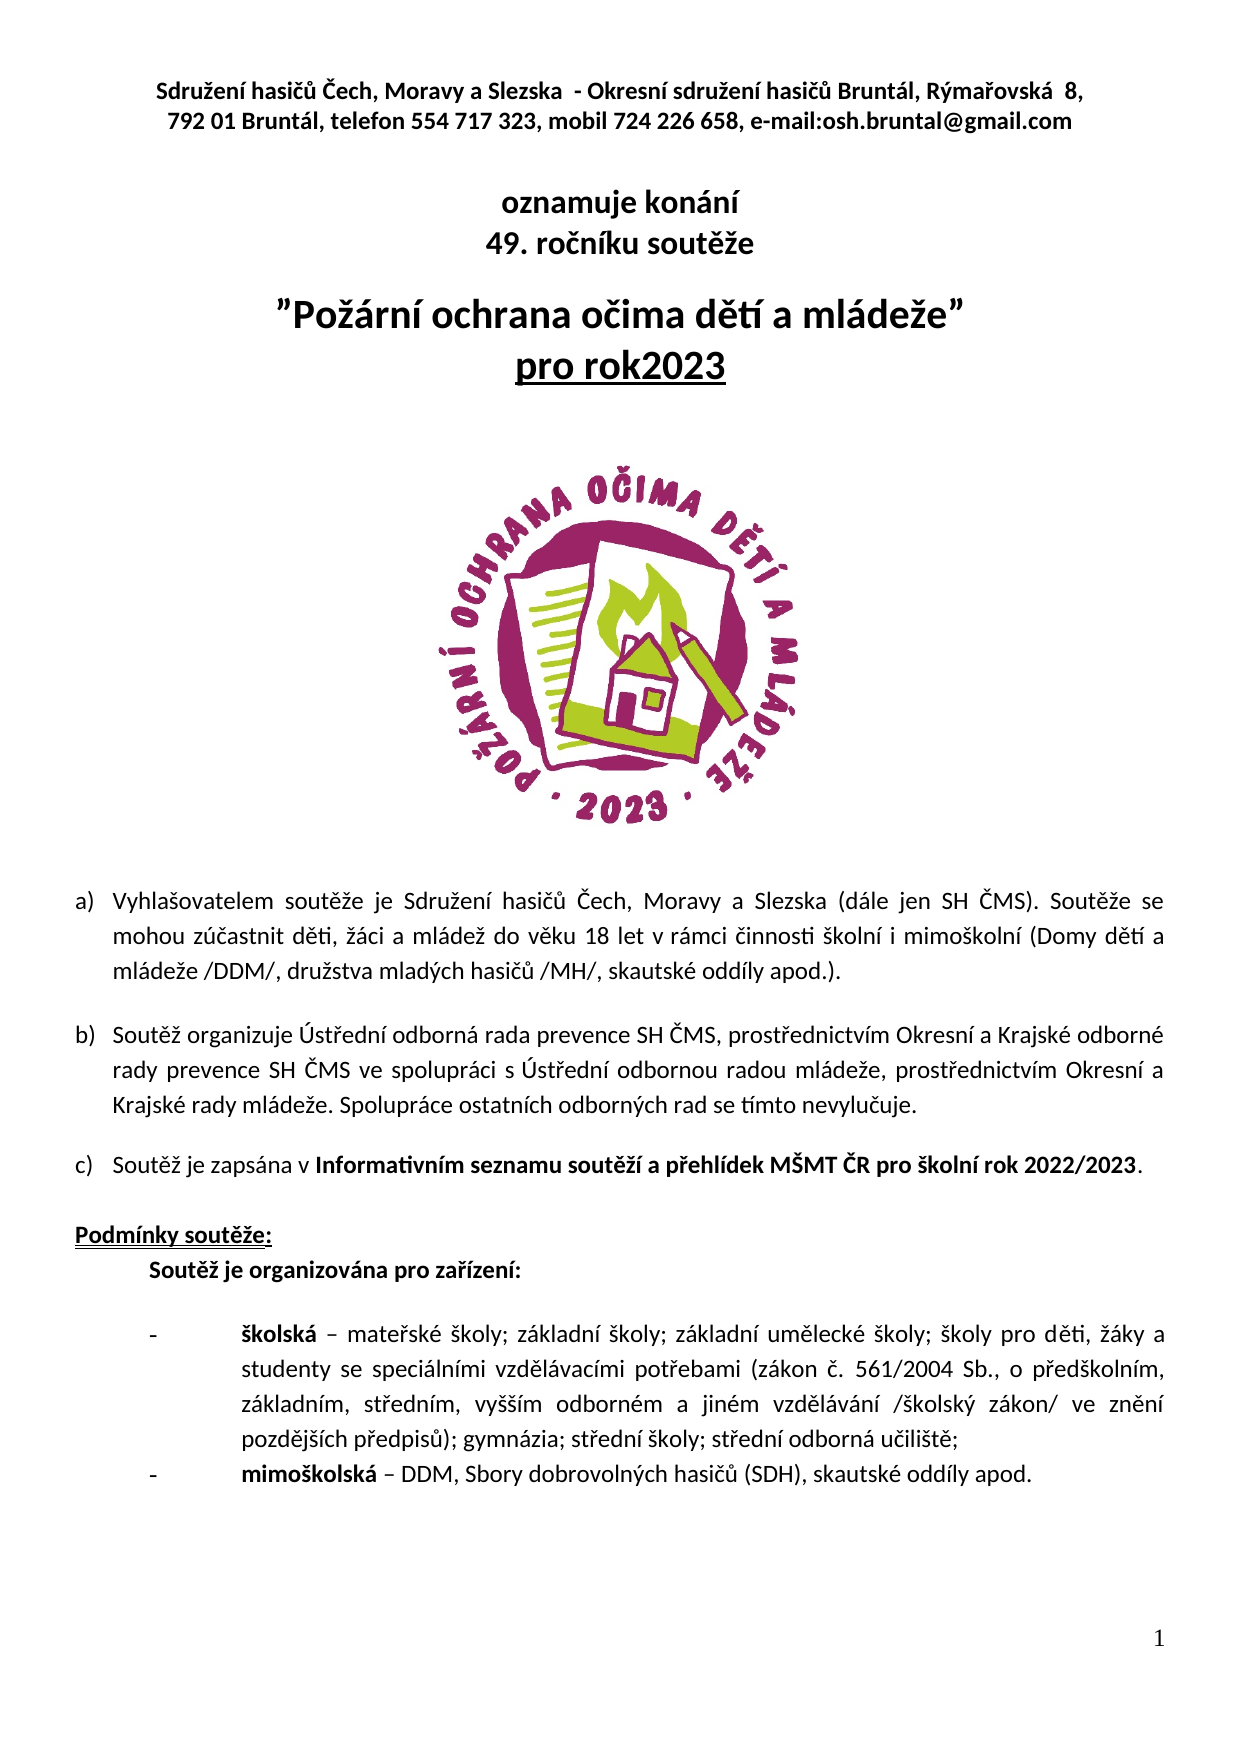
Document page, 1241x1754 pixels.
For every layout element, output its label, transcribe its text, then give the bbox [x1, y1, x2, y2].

text pro rok2023 [75, 339, 1165, 390]
list mimoškolská – DDM, Sbory dobrovolných hasičů (SDH), skautské oddíly apod. [149, 1458, 1165, 1489]
list Vyhlašovatelem soutěže je Sdružení hasičů Čech, Moravy a Slezska (dále jen SH ČMS). Soutěže se mohou zúčastnit děti, žáci a mládež do věku 18 let v rámci činnosti školní i mimoškolní (Domy dětí a mládeže /DDM/, družstva mladých hasičů /MH/, skautské oddíly apod.). [75, 885, 1165, 985]
picture [412, 440, 828, 855]
list školská – mateřské školy; základní školy; základní umělecké školy; školy pro děti, žáky a studenty se speciálními vzdělávacími potřebami (zákon č. 561/2004 Sb., o předškolním, základním, středním, vyšším odborném a jiném vzdělávání /školský zákon/ ve znění pozdějších předpisů); gymnázia; střední školy; střední odborná učiliště; [149, 1318, 1165, 1454]
text ”Požární ochrana očima dětí a mládeže” [75, 288, 1165, 339]
text 792 01 Bruntál, telefon 554 717 323, mobil 724 226 658, e-mail:osh.bruntal@gmail.com [75, 106, 1165, 136]
text Podmínky soutěže: [75, 1219, 1165, 1250]
title 49. ročníku soutěže [75, 222, 1165, 263]
list Soutěž organizuje Ústřední odborná rada prevence SH ČMS, prostřednictvím Okresní a Krajské odborné rady prevence SH ČMS ve spolupráci s Ústřední odbornou radou mládeže, prostřednictvím Okresní a Krajské rady mládeže. Spolupráce ostatních odborných rad se tímto nevylučuje. [75, 1019, 1165, 1119]
text Soutěž je organizována pro zařízení: [75, 1254, 1165, 1285]
text oznamuje konání [75, 181, 1165, 222]
text Sdružení hasičů Čech, Moravy a Slezska - Okresní sdružení hasičů Bruntál, Rýmařovská 8, [75, 75, 1165, 106]
list Soutěž je zapsána v Informativním seznamu soutěží a přehlídek MŠMT ČR pro školní rok 2022/2023. [75, 1149, 1165, 1180]
